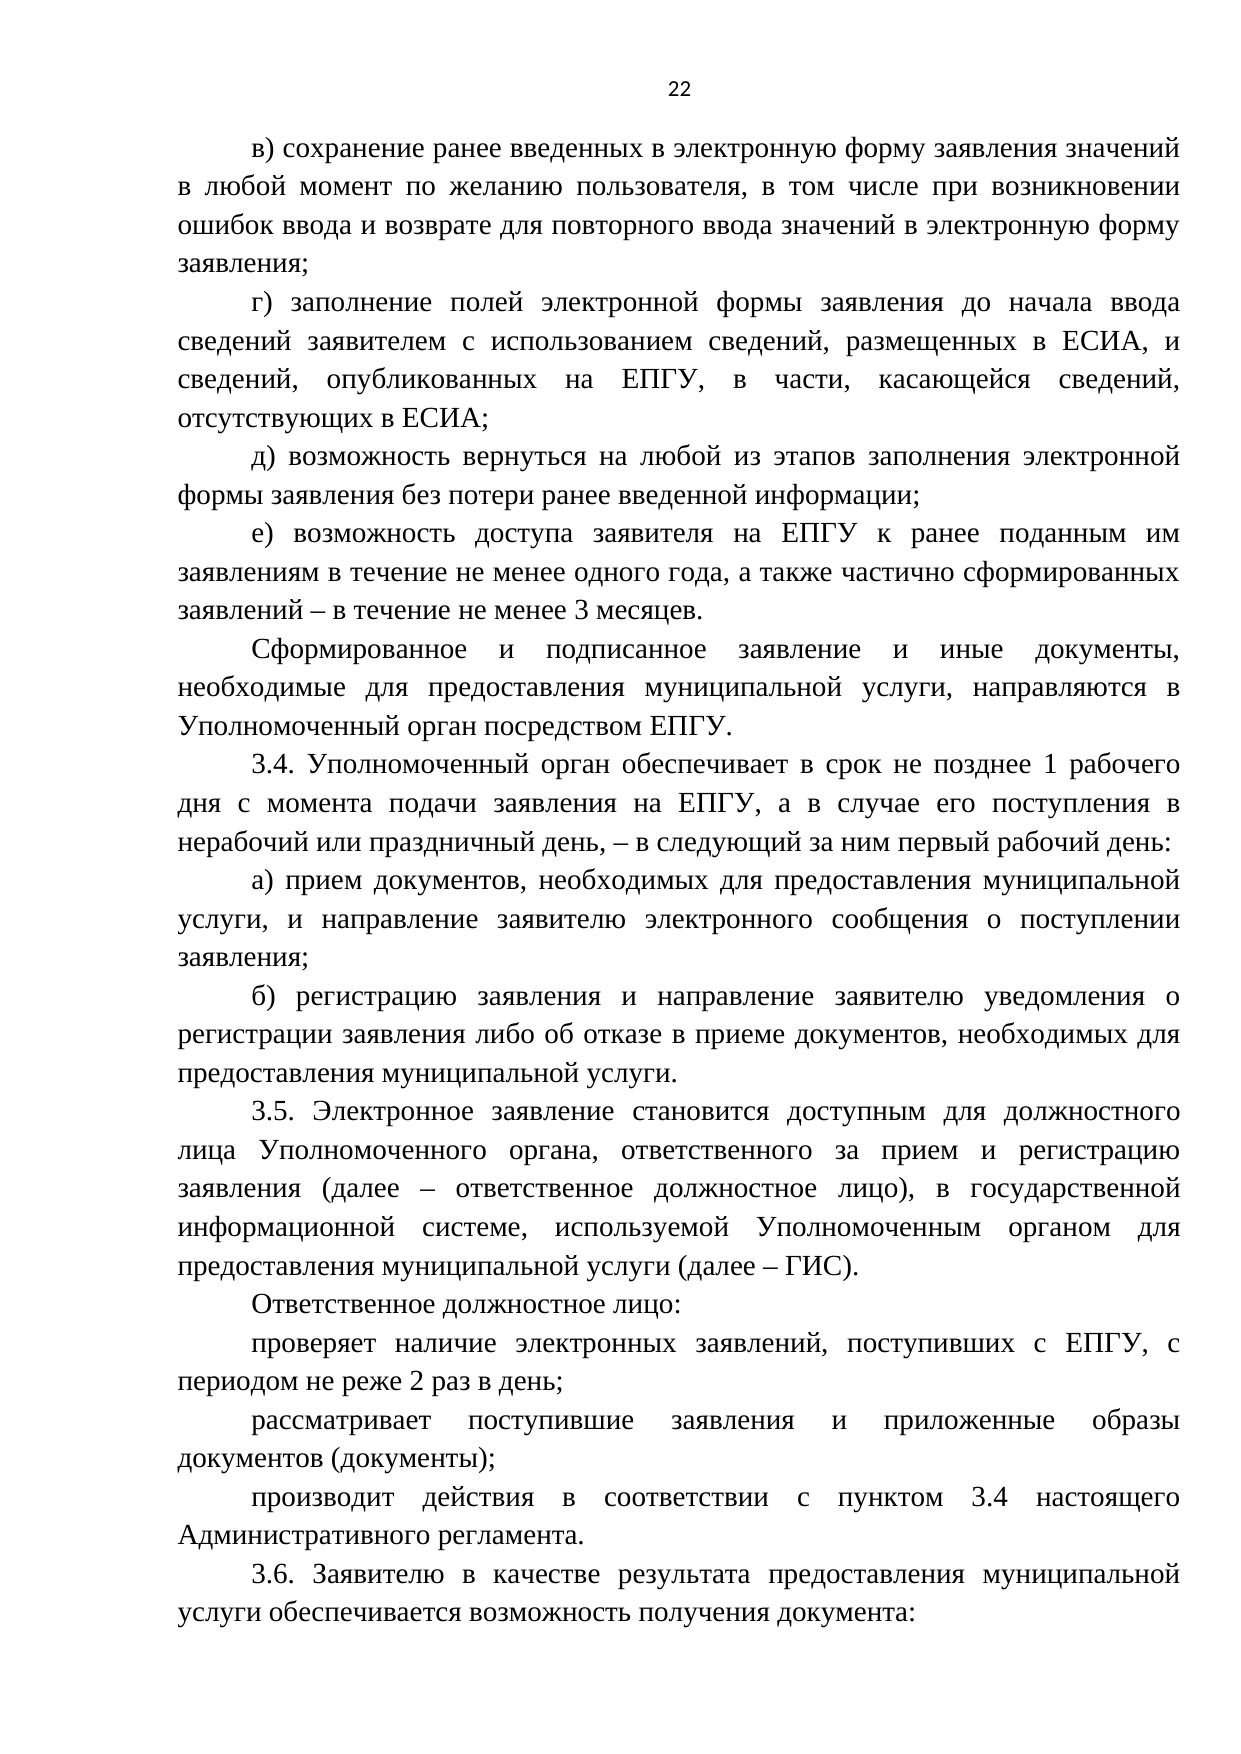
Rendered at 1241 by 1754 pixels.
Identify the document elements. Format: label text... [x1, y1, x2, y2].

text рассматривает поступившие заявления и приложенные образы документов (документы); [177, 1402, 1181, 1474]
text г) заполнение полей электронной формы заявления до начала ввода сведений заявителем с использованием сведений, размещенных в ЕСИА, и сведений, опубликованных на ЕПГУ, в части, касающейся сведений, отсутствующих в ЕСИА; [177, 284, 1181, 433]
text 3.6. Заявителю в качестве результата предоставления муниципальной услуги обеспечивается возможность получения документа: [177, 1556, 1181, 1628]
text д) возможность вернуться на любой из этапов заполнения электронной формы заявления без потери ранее введенной информации; [177, 438, 1181, 510]
text производит действия в соответствии с пунктом 3.4 настоящего Административного регламента. [177, 1479, 1181, 1551]
text Сформированное и подписанное заявление и иные документы, необходимые для предоставления муниципальной услуги, направляются в Уполномоченный орган посредством ЕПГУ. [177, 631, 1181, 742]
text 3.4. Уполномоченный орган обеспечивает в срок не позднее 1 рабочего дня с момента подачи заявления на ЕПГУ, а в случае его поступления в нерабочий или праздничный день, – в следующий за ним первый рабочий день: [177, 747, 1181, 857]
text 3.5. Электронное заявление становится доступным для должностного лица Уполномоченного органа, ответственного за прием и регистрацию заявления (далее – ответственное должностное лицо), в государственной информационной системе, используемой Уполномоченным органом для предоставления муниципальной услуги (далее – ГИС). [177, 1093, 1181, 1281]
text проверяет наличие электронных заявлений, поступивших с ЕПГУ, с периодом не реже 2 раз в день; [177, 1325, 1181, 1397]
text Ответственное должностное лицо: [177, 1286, 1181, 1320]
text е) возможность доступа заявителя на ЕПГУ к ранее поданным им заявлениям в течение не менее одного года, а также частично сформированных заявлений – в течение не менее 3 месяцев. [177, 515, 1181, 626]
text б) регистрацию заявления и направление заявителю уведомления о регистрации заявления либо об отказе в приеме документов, необходимых для предоставления муниципальной услуги. [177, 978, 1181, 1088]
text в) сохранение ранее введенных в электронную форму заявления значений в любой момент по желанию пользователя, в том числе при возникновении ошибок ввода и возврате для повторного ввода значений в электронную форму заявления; [177, 130, 1181, 279]
text а) прием документов, необходимых для предоставления муниципальной услуги, и направление заявителю электронного сообщения о поступлении заявления; [177, 862, 1181, 973]
